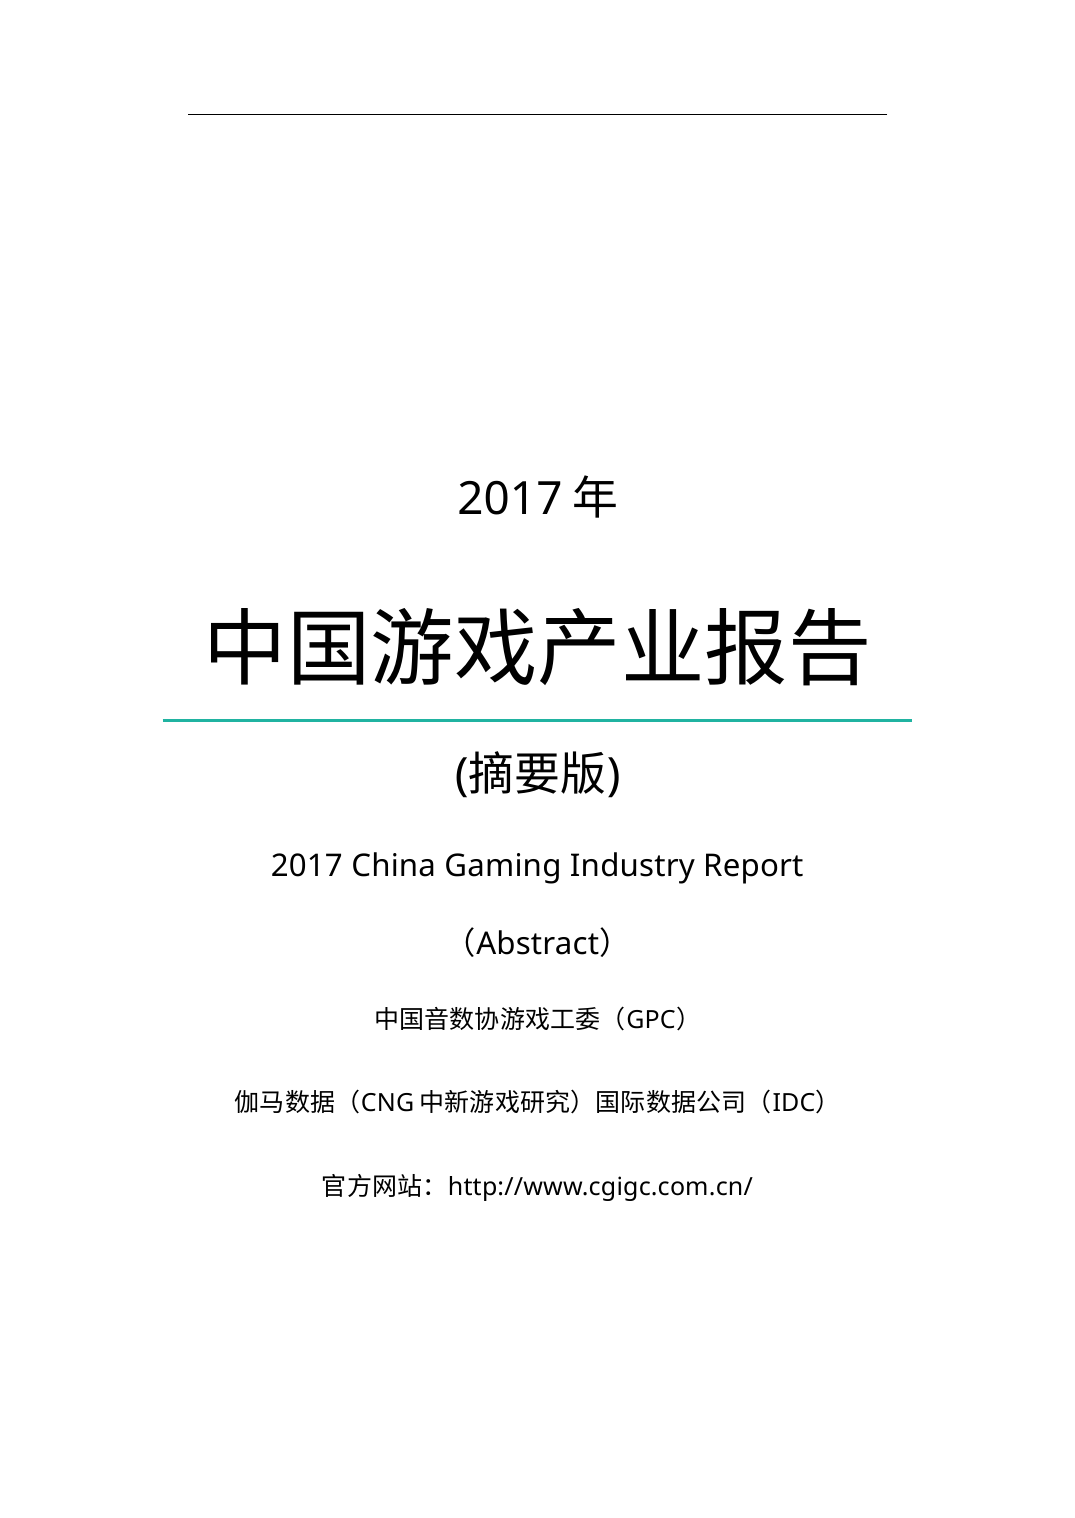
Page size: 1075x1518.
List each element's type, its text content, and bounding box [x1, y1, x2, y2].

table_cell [163, 985, 912, 1300]
table_cell (摘要版) [163, 722, 912, 831]
table_cell 2017 China Gaming Industry Report [163, 831, 912, 908]
table_header 2017年 中国游戏产业报告 [163, 158, 912, 719]
table_cell （Abstract） [163, 908, 912, 985]
